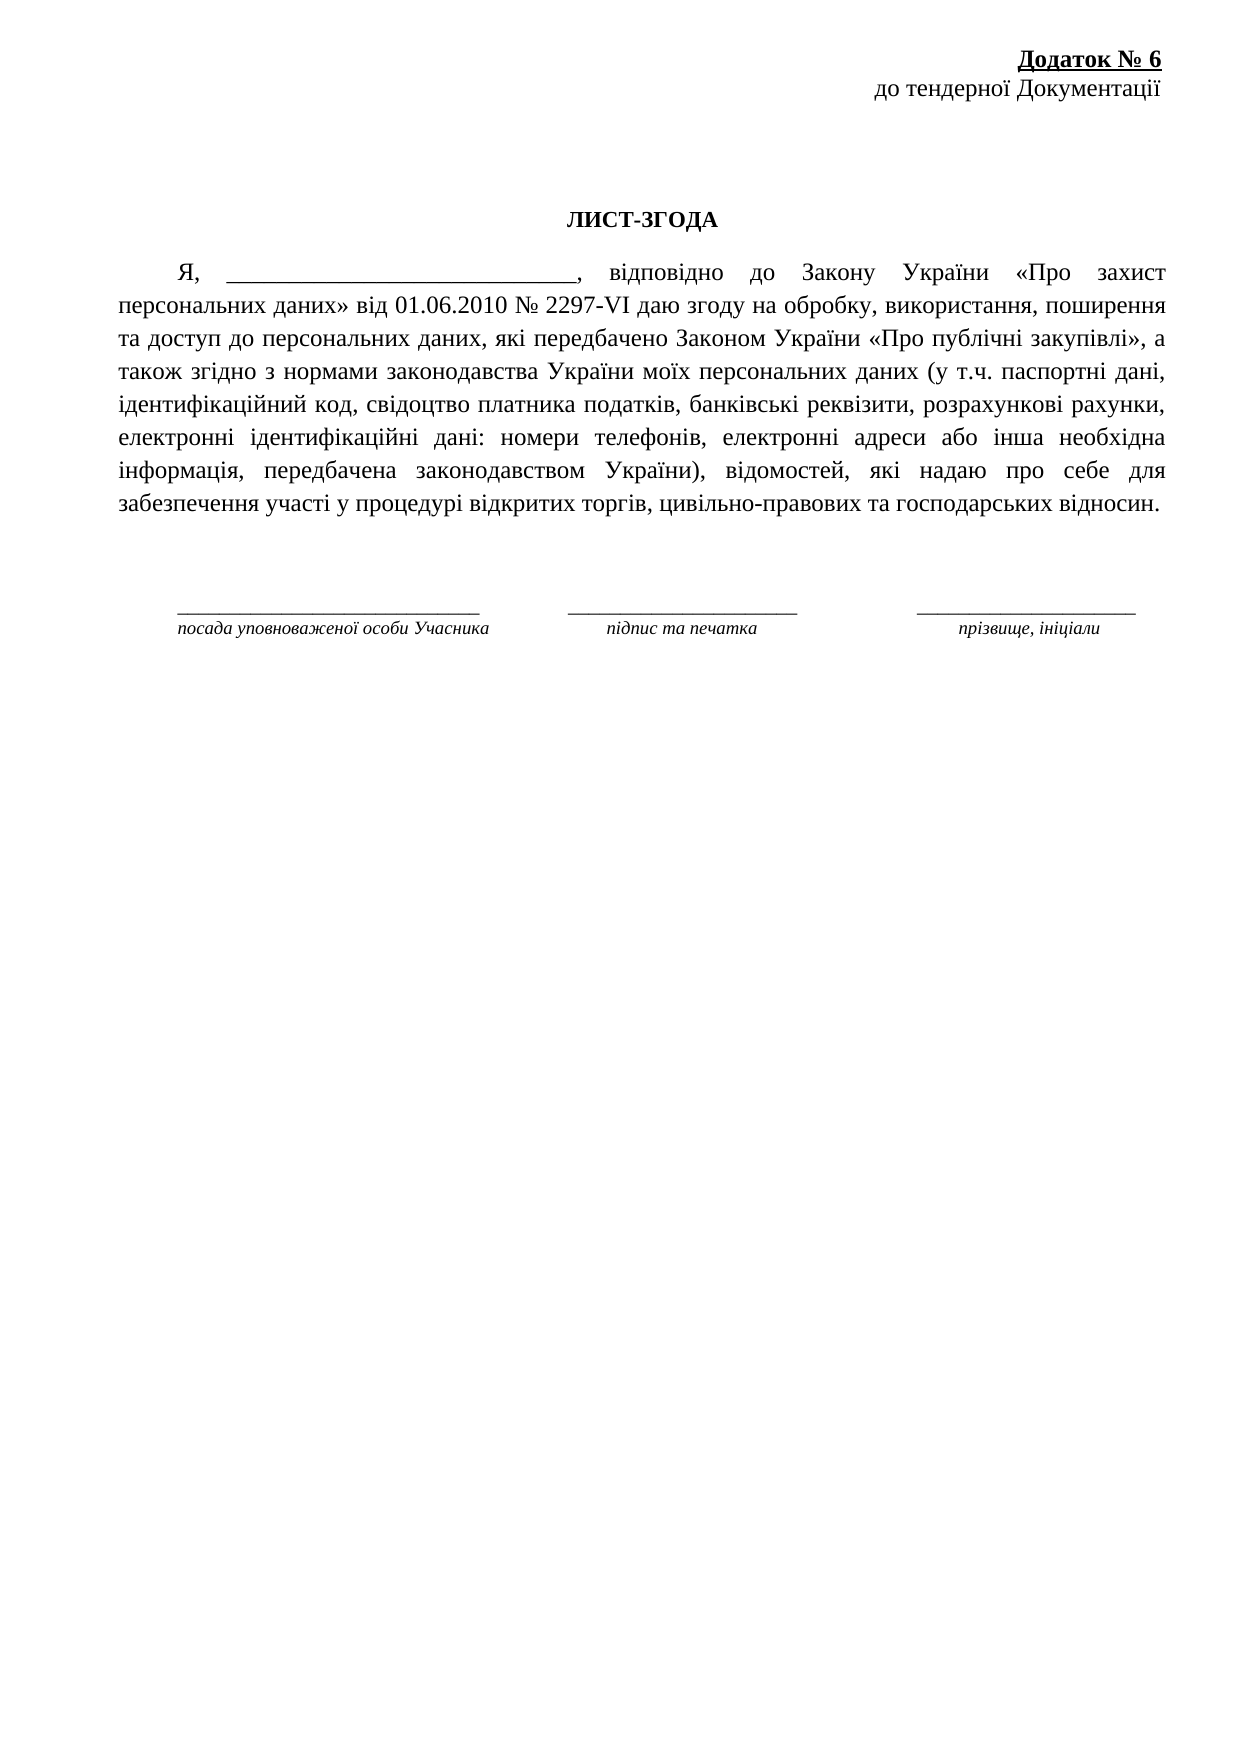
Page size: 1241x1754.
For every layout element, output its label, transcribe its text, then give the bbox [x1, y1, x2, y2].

text _____________________________ ______________________ _____________________ [177, 593, 1181, 617]
text Я, ____________________________, відповідно до Закону України «Про захист персональних даних» від 01.06.2010 № 2297-VI даю згоду на обробку, використання, поширення та доступ до персональних даних, які передбачено Законом України «Про публічні закупівлі», а також згідно з нормами законодавства України моїх персональних даних (у т.ч. паспортні дані, ідентифікаційний код, свідоцтво платника податків, банківські реквізити, розрахункові рахунки, електронні ідентифікаційні дані: номери телефонів, електронні адреси або інша необхідна інформація, передбачена законодавством України), відомостей, які надаю про себе для забезпечення участі у процедурі відкритих торгів, цивільно-правових та господарських відносин. [118, 257, 1167, 517]
text Додаток № 6 [177, 44, 1196, 73]
text ЛИСТ-ЗГОДА [118, 206, 1167, 232]
text посада уповноваженої особи Учасника підпис та печатка прізвище, ініціали [177, 617, 1181, 638]
text до тендерної Документації [118, 73, 1181, 102]
